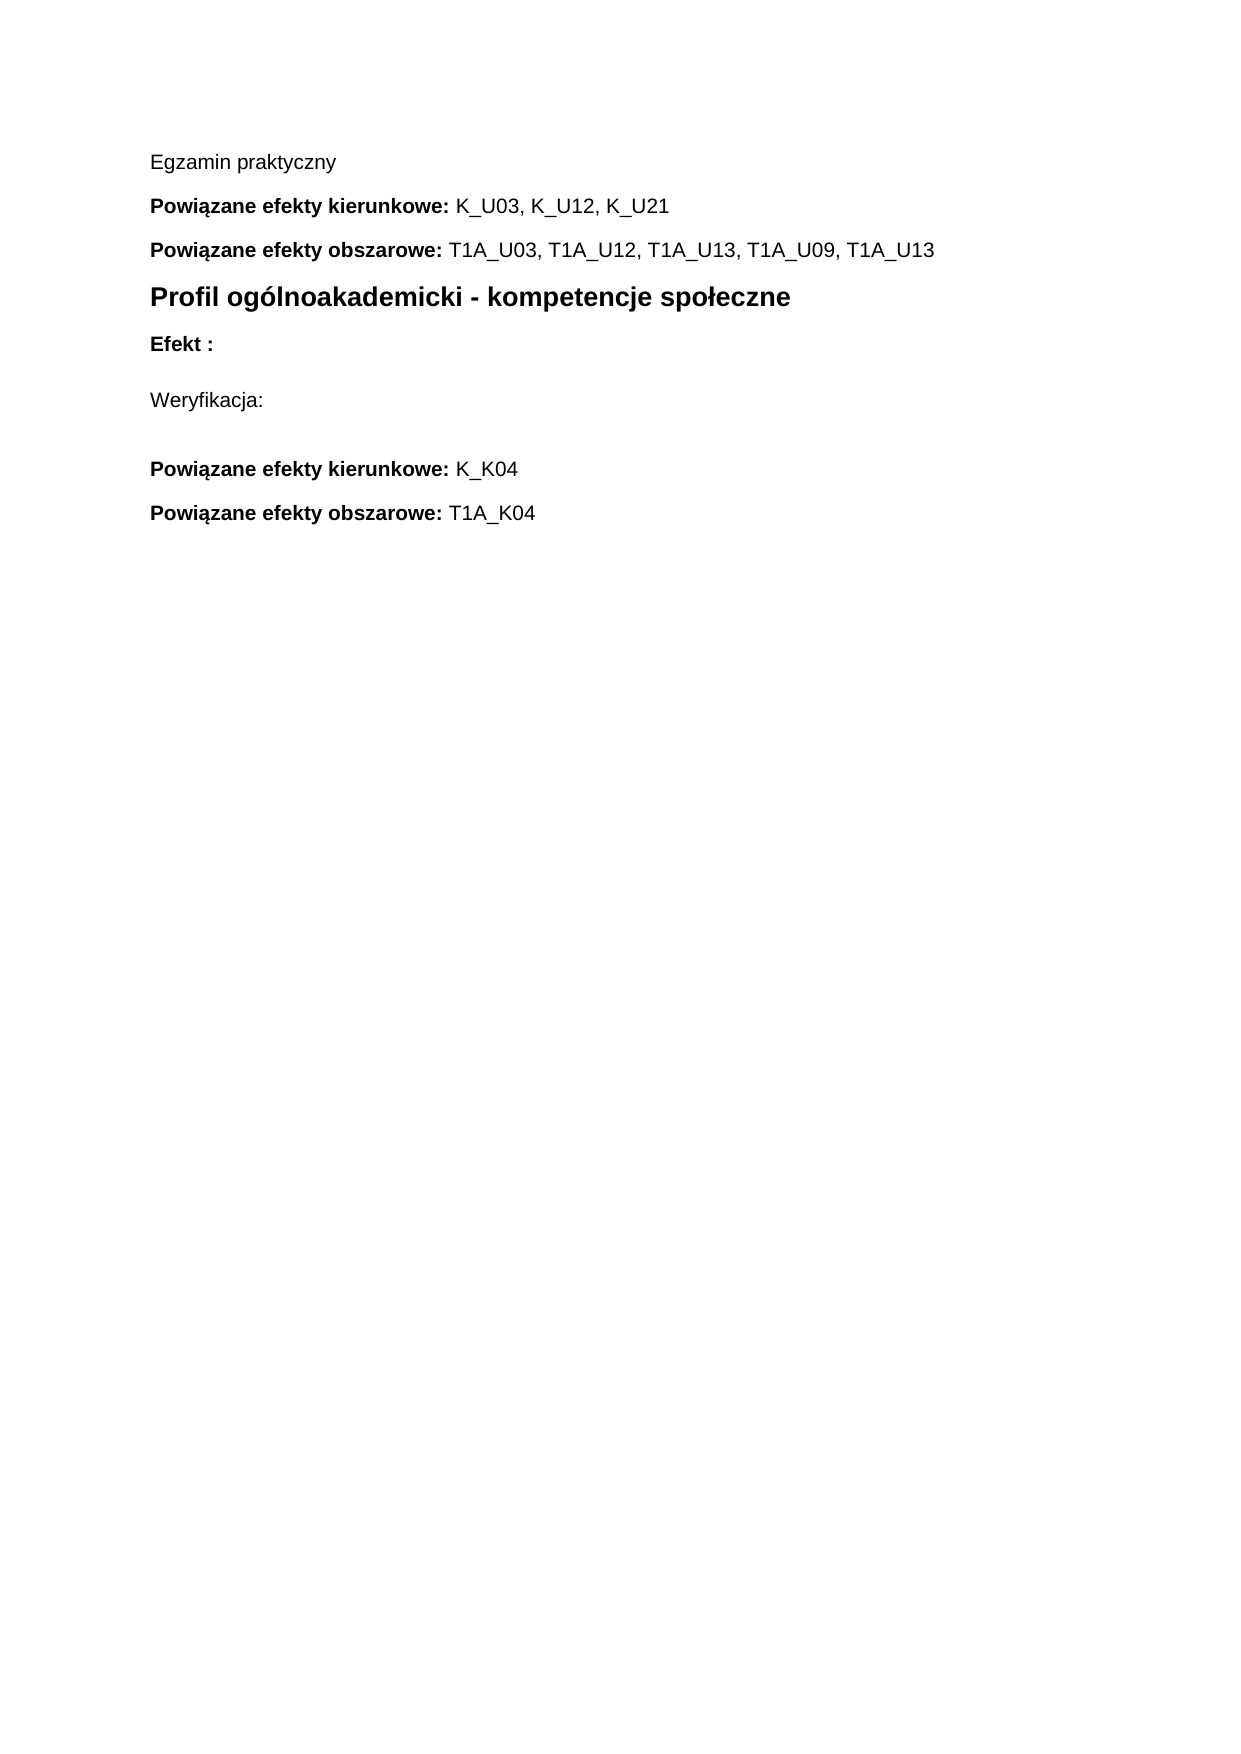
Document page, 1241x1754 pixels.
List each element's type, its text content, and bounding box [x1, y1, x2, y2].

text Powiązane efekty kierunkowe: K_K04 [150, 457, 1090, 481]
text Powiązane efekty kierunkowe: K_U03, K_U12, K_U21 [150, 194, 1090, 218]
text Powiązane efekty obszarowe: T1A_U03, T1A_U12, T1A_U13, T1A_U09, T1A_U13 [150, 237, 1090, 261]
subtitle Profil ogólnoakademicki - kompetencje społeczne [150, 281, 1090, 312]
text Efekt : [150, 332, 1090, 356]
text Egzamin praktyczny [150, 150, 1090, 174]
text Powiązane efekty obszarowe: T1A_K04 [150, 501, 1090, 525]
text Weryfikacja: [150, 387, 1090, 411]
